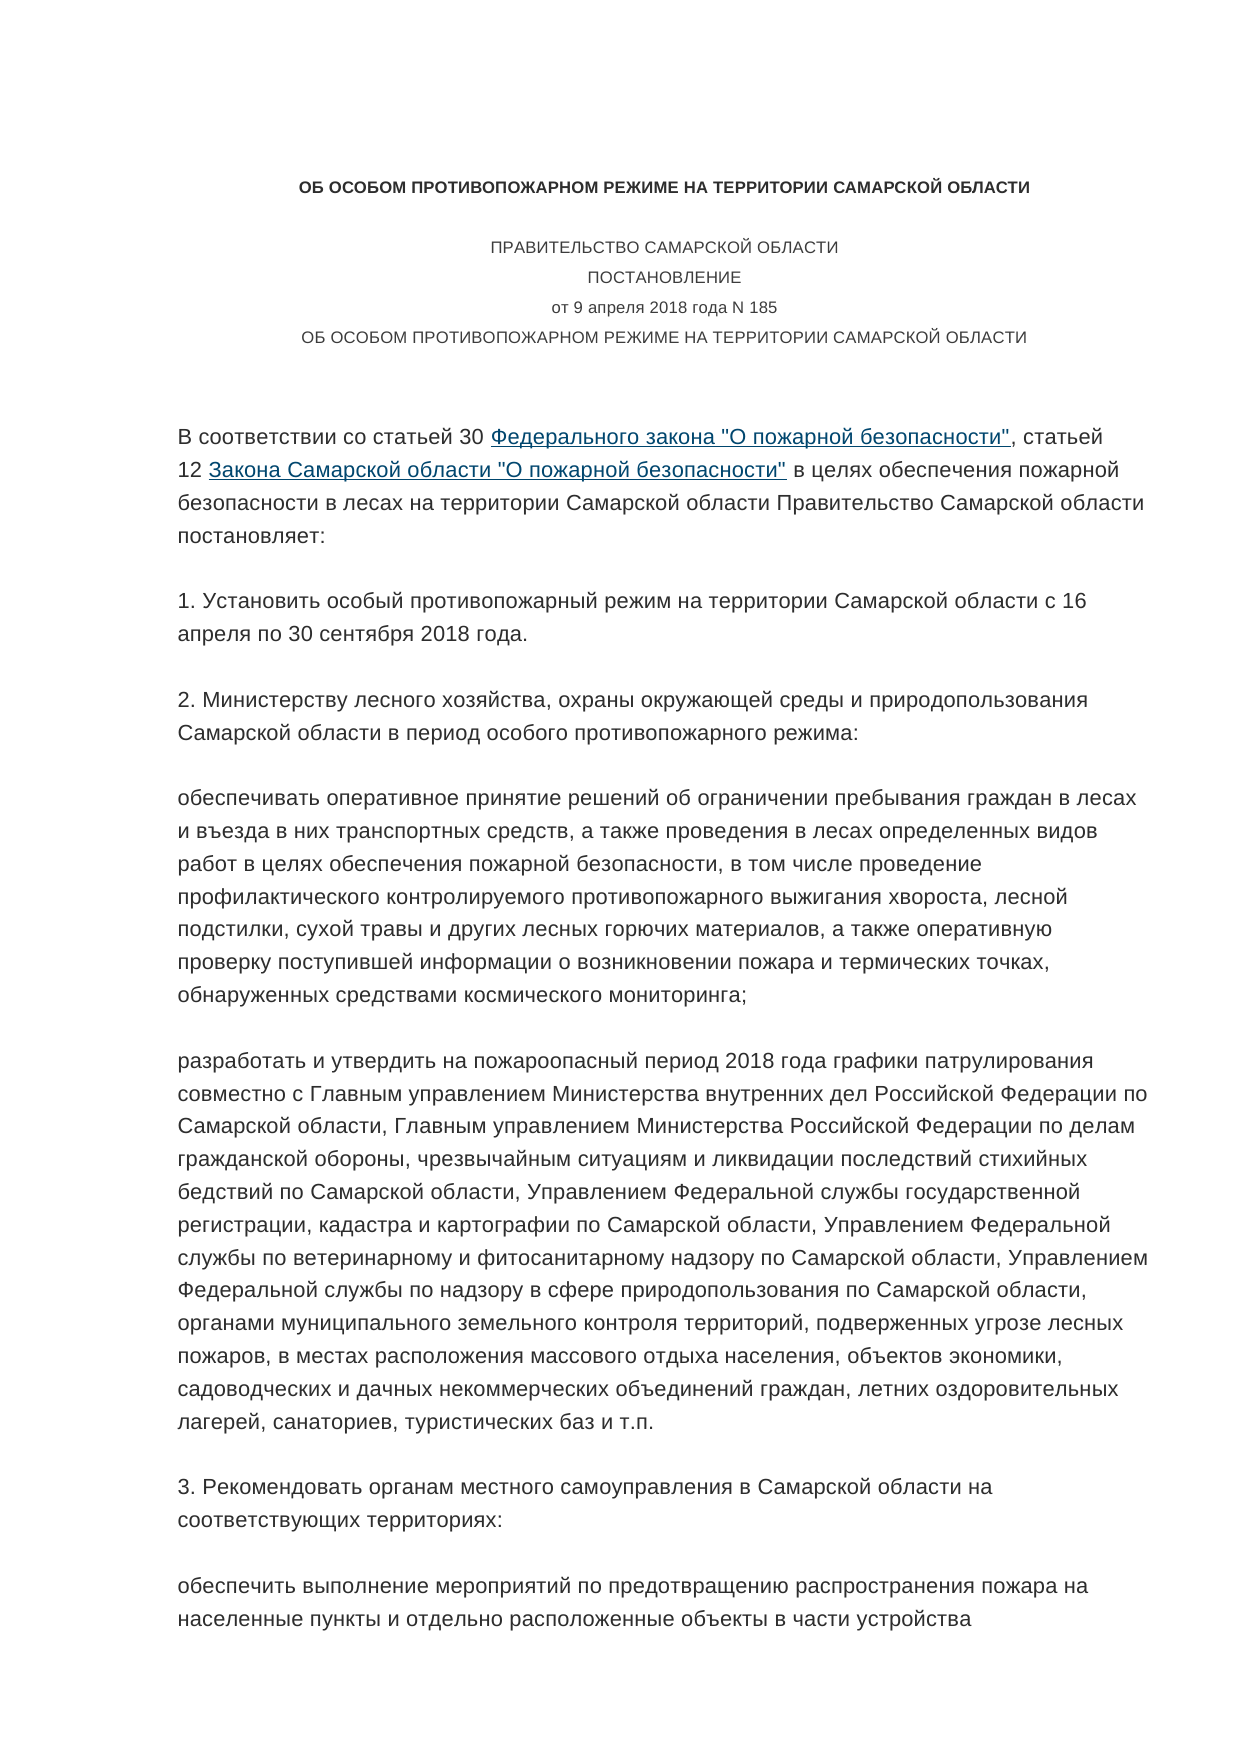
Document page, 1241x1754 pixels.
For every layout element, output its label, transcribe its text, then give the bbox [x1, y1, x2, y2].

text ОБ ОСОБОМ ПРОТИВОПОЖАРНОМ РЕЖИМЕ НА ТЕРРИТОРИИ САМАРСКОЙ ОБЛАСТИ [177, 177, 1152, 197]
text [177, 384, 1152, 1631]
text от 9 апреля 2018 года N 185 [177, 287, 1152, 317]
text ОБ ОСОБОМ ПРОТИВОПОЖАРНОМ РЕЖИМЕ НА ТЕРРИТОРИИ САМАРСКОЙ ОБЛАСТИ [177, 317, 1152, 384]
text ПРАВИТЕЛЬСТВО САМАРСКОЙ ОБЛАСТИ [177, 197, 1152, 257]
text ПОСТАНОВЛЕНИЕ [177, 257, 1152, 287]
